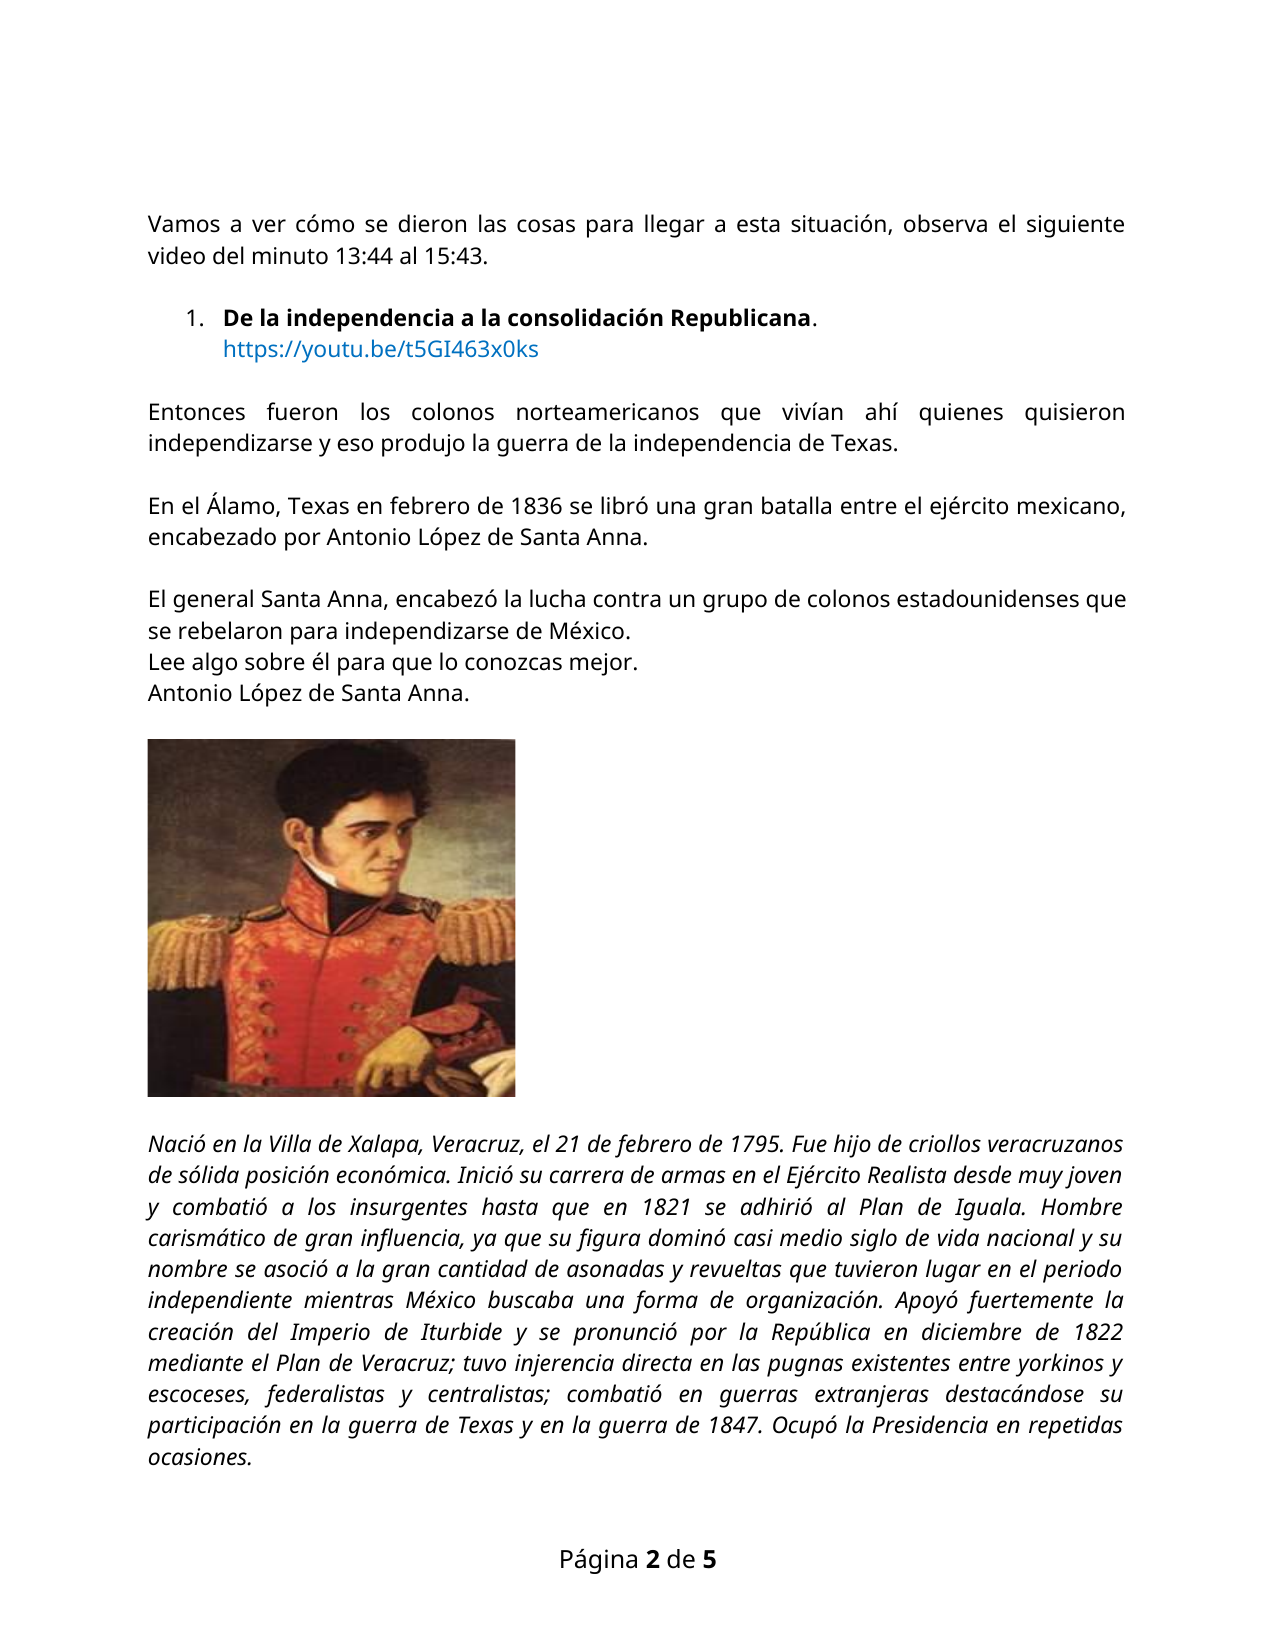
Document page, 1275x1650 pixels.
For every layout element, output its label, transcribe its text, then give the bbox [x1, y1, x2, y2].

text Nació en la Villa de Xalapa, Veracruz, el 21 de febrero de 1795. Fue hijo de criollos veracruzanos de sólida posición económica. Inició su carrera de armas en el Ejército Realista desde muy joven y combatió a los insurgentes hasta que en 1821 se adhirió al Plan de Iguala. Hombre carismático de gran influencia, ya que su figura dominó casi medio siglo de vida nacional y su nombre se asoció a la gran cantidad de asonadas y revueltas que tuvieron lugar en el periodo independiente mientras México buscaba una forma de organización. Apoyó fuertemente la creación del Imperio de Iturbide y se pronunció por la República en diciembre de 1822 mediante el Plan de Veracruz; tuvo injerencia directa en las pugnas existentes entre yorkinos y escoceses, federalistas y centralistas; combatió en guerras extranjeras destacándose su participación en la guerra de Texas y en la guerra de 1847. Ocupó la Presidencia en repetidas ocasiones. [148, 1128, 1127, 1472]
text https://youtu.be/t5GI463x0ks [148, 333, 1127, 365]
text En el Álamo, Texas en febrero de 1836 se libró una gran batalla entre el ejército mexicano, encabezado por Antonio López de Santa Anna. [148, 490, 1127, 552]
text El general Santa Anna, encabezó la lucha contra un grupo de colonos estadounidenses que se rebelaron para independizarse de México. [148, 583, 1127, 646]
list De la independencia a la consolidación Republicana. [185, 302, 1127, 333]
text Vamos a ver cómo se dieron las cosas para llegar a esta situación, observa el siguiente video del minuto 13:44 al 15:43. [148, 208, 1127, 271]
picture [147, 739, 516, 1097]
text Antonio López de Santa Anna. [148, 677, 1127, 708]
text Entonces fueron los colonos norteamericanos que vivían ahí quienes quisieron independizarse y eso produjo la guerra de la independencia de Texas. [148, 396, 1127, 458]
text Lee algo sobre él para que lo conozcas mejor. [148, 646, 1127, 677]
